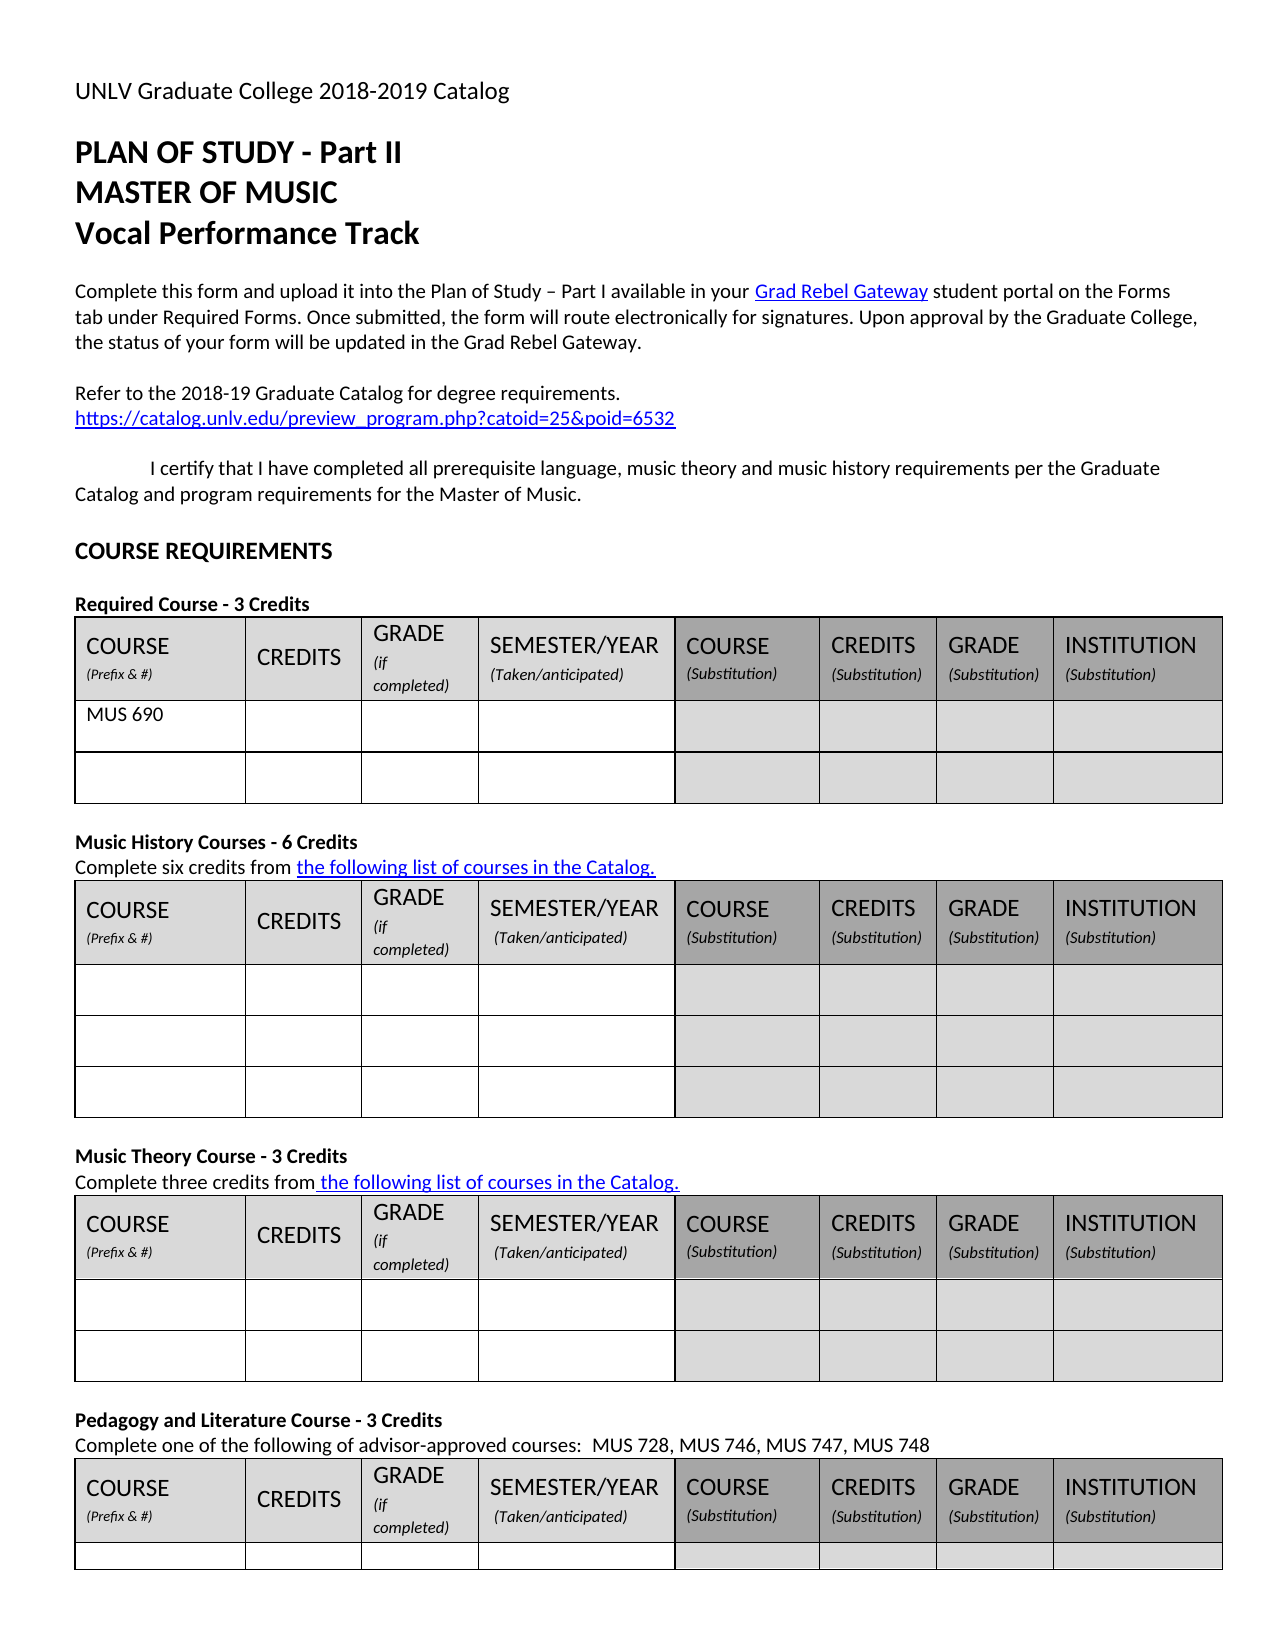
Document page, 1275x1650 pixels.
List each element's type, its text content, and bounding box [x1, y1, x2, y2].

table_cell [1054, 1067, 1222, 1117]
table_cell [1054, 701, 1222, 751]
table_cell [479, 1067, 674, 1117]
table_cell [76, 1067, 245, 1117]
table_cell [76, 1280, 245, 1330]
table_cell [820, 701, 936, 751]
table_cell [937, 965, 1053, 1015]
table_cell [246, 753, 361, 803]
table_cell [76, 1016, 245, 1066]
table_cell [937, 1280, 1053, 1330]
table_cell [937, 701, 1053, 751]
table_cell [937, 1331, 1053, 1381]
table_header SEMESTER/YEAR (Taken/anticipated) [479, 618, 674, 700]
table_header SEMESTER/YEAR (Taken/anticipated) [479, 881, 674, 964]
table_cell [246, 701, 361, 751]
text Complete this form and upload it into the Plan of Study – Part I available in your Grad Rebel Gateway student portal on the Forms tab under Required Forms. Once submitted, the form will route electronically for signatures. Upon approval by the Graduate College, the status of your form will be updated in the Grad Rebel Gateway. [75, 278, 1200, 355]
table_cell MUS 690 [76, 701, 245, 751]
table_header COURSE (Substitution) [676, 1196, 819, 1278]
table_cell [676, 1331, 819, 1381]
table_cell [362, 1331, 478, 1381]
table_cell [937, 1016, 1053, 1066]
table_cell [676, 1280, 819, 1330]
table_header GRADE (Substitution) [937, 881, 1053, 964]
table_header CREDITS (Substitution) [820, 881, 936, 964]
table_header INSTITUTION (Substitution) [1054, 1196, 1222, 1278]
table_cell [820, 1331, 936, 1381]
table_cell [937, 1067, 1053, 1117]
table_cell [76, 1543, 245, 1568]
table_cell [479, 1016, 674, 1066]
table_cell [362, 701, 478, 751]
table_header GRADE (Substitution) [937, 618, 1053, 700]
table_cell [937, 753, 1053, 803]
table_cell [362, 965, 478, 1015]
text Pedagogy and Literature Course - 3 Credits [75, 1407, 1200, 1433]
table_cell [362, 1067, 478, 1117]
table_cell [820, 1543, 936, 1568]
text Complete one of the following of advisor-approved courses: MUS 728, MUS 746, MUS 747, MUS 748 [75, 1433, 1200, 1458]
table_header CREDITS [246, 1459, 361, 1542]
table_cell [246, 1331, 361, 1381]
table_cell [479, 701, 674, 751]
text Music History Courses - 6 Credits [75, 829, 1200, 854]
text UNLV Graduate College 2018-2019 Catalog [75, 75, 1200, 106]
table_header INSTITUTION (Substitution) [1054, 618, 1222, 700]
table_cell [246, 1543, 361, 1568]
table_cell [76, 1331, 245, 1381]
table_cell [246, 965, 361, 1015]
table_header CREDITS [246, 881, 361, 964]
text I certify that I have completed all prerequisite language, music theory and music history requirements per the Graduate Catalog and program requirements for the Master of Music. [75, 456, 1200, 506]
table_header COURSE (Substitution) [676, 1459, 819, 1542]
text COURSE REQUIREMENTS [75, 535, 1200, 566]
table_cell [937, 1543, 1053, 1568]
table_cell [820, 965, 936, 1015]
table_cell [246, 1067, 361, 1117]
table_header GRADE (Substitution) [937, 1459, 1053, 1542]
table_cell [676, 753, 819, 803]
table_header GRADE (if completed) [362, 1196, 478, 1278]
text PLAN OF STUDY - Part II [75, 131, 1200, 172]
table_cell [1054, 1331, 1222, 1381]
table_cell [676, 965, 819, 1015]
table_cell [479, 1543, 674, 1568]
text Required Course - 3 Credits [75, 591, 1200, 616]
text Music Theory Course - 3 Credits [75, 1144, 1200, 1169]
text Complete three credits from the following list of courses in the Catalog. [75, 1169, 1200, 1194]
text https://catalog.unlv.edu/preview_program.php?catoid=25&poid=6532 [75, 406, 1200, 431]
table_header INSTITUTION (Substitution) [1054, 1459, 1222, 1542]
table_header CREDITS (Substitution) [820, 1196, 936, 1278]
table_header COURSE (Prefix & #) [76, 618, 245, 700]
table_header CREDITS (Substitution) [820, 1459, 936, 1542]
table_cell [820, 1016, 936, 1066]
text Refer to the 2018-19 Graduate Catalog for degree requirements. [75, 380, 1200, 406]
table_cell [676, 1016, 819, 1066]
table_cell [479, 753, 674, 803]
table_header COURSE (Substitution) [676, 881, 819, 964]
table_cell [362, 1280, 478, 1330]
table_cell [1054, 1016, 1222, 1066]
table_cell [362, 753, 478, 803]
table_cell [479, 965, 674, 1015]
table_cell [479, 1280, 674, 1330]
table_header GRADE (if completed) [362, 1459, 478, 1542]
text MASTER OF MUSIC [75, 172, 1200, 212]
table_cell [246, 1280, 361, 1330]
table_cell [1054, 1280, 1222, 1330]
table_cell [820, 1280, 936, 1330]
table_header COURSE (Substitution) [676, 618, 819, 700]
table_cell [676, 701, 819, 751]
table_cell [362, 1016, 478, 1066]
table_cell [1054, 1543, 1222, 1568]
table_header GRADE (if completed) [362, 618, 478, 700]
table_cell [1054, 965, 1222, 1015]
table_header GRADE (if completed) [362, 881, 478, 964]
table_header COURSE (Prefix & #) [76, 1196, 245, 1278]
table_header CREDITS [246, 618, 361, 700]
table_header CREDITS (Substitution) [820, 618, 936, 700]
table_header SEMESTER/YEAR (Taken/anticipated) [479, 1459, 674, 1542]
table_header COURSE (Prefix & #) [76, 881, 245, 964]
table_header CREDITS [246, 1196, 361, 1278]
table_cell [820, 753, 936, 803]
text Complete six credits from the following list of courses in the Catalog. [75, 854, 1200, 880]
table_cell [676, 1543, 819, 1568]
table_cell [362, 1543, 478, 1568]
table_header GRADE (Substitution) [937, 1196, 1053, 1278]
table_cell [676, 1067, 819, 1117]
table_cell [479, 1331, 674, 1381]
table_cell [76, 753, 245, 803]
table_header COURSE (Prefix & #) [76, 1459, 245, 1542]
table_cell [76, 965, 245, 1015]
table_header SEMESTER/YEAR (Taken/anticipated) [479, 1196, 674, 1278]
table_cell [1054, 753, 1222, 803]
table_cell [246, 1016, 361, 1066]
table_header INSTITUTION (Substitution) [1054, 881, 1222, 964]
text Vocal Performance Track [75, 212, 1200, 253]
table_cell [820, 1067, 936, 1117]
